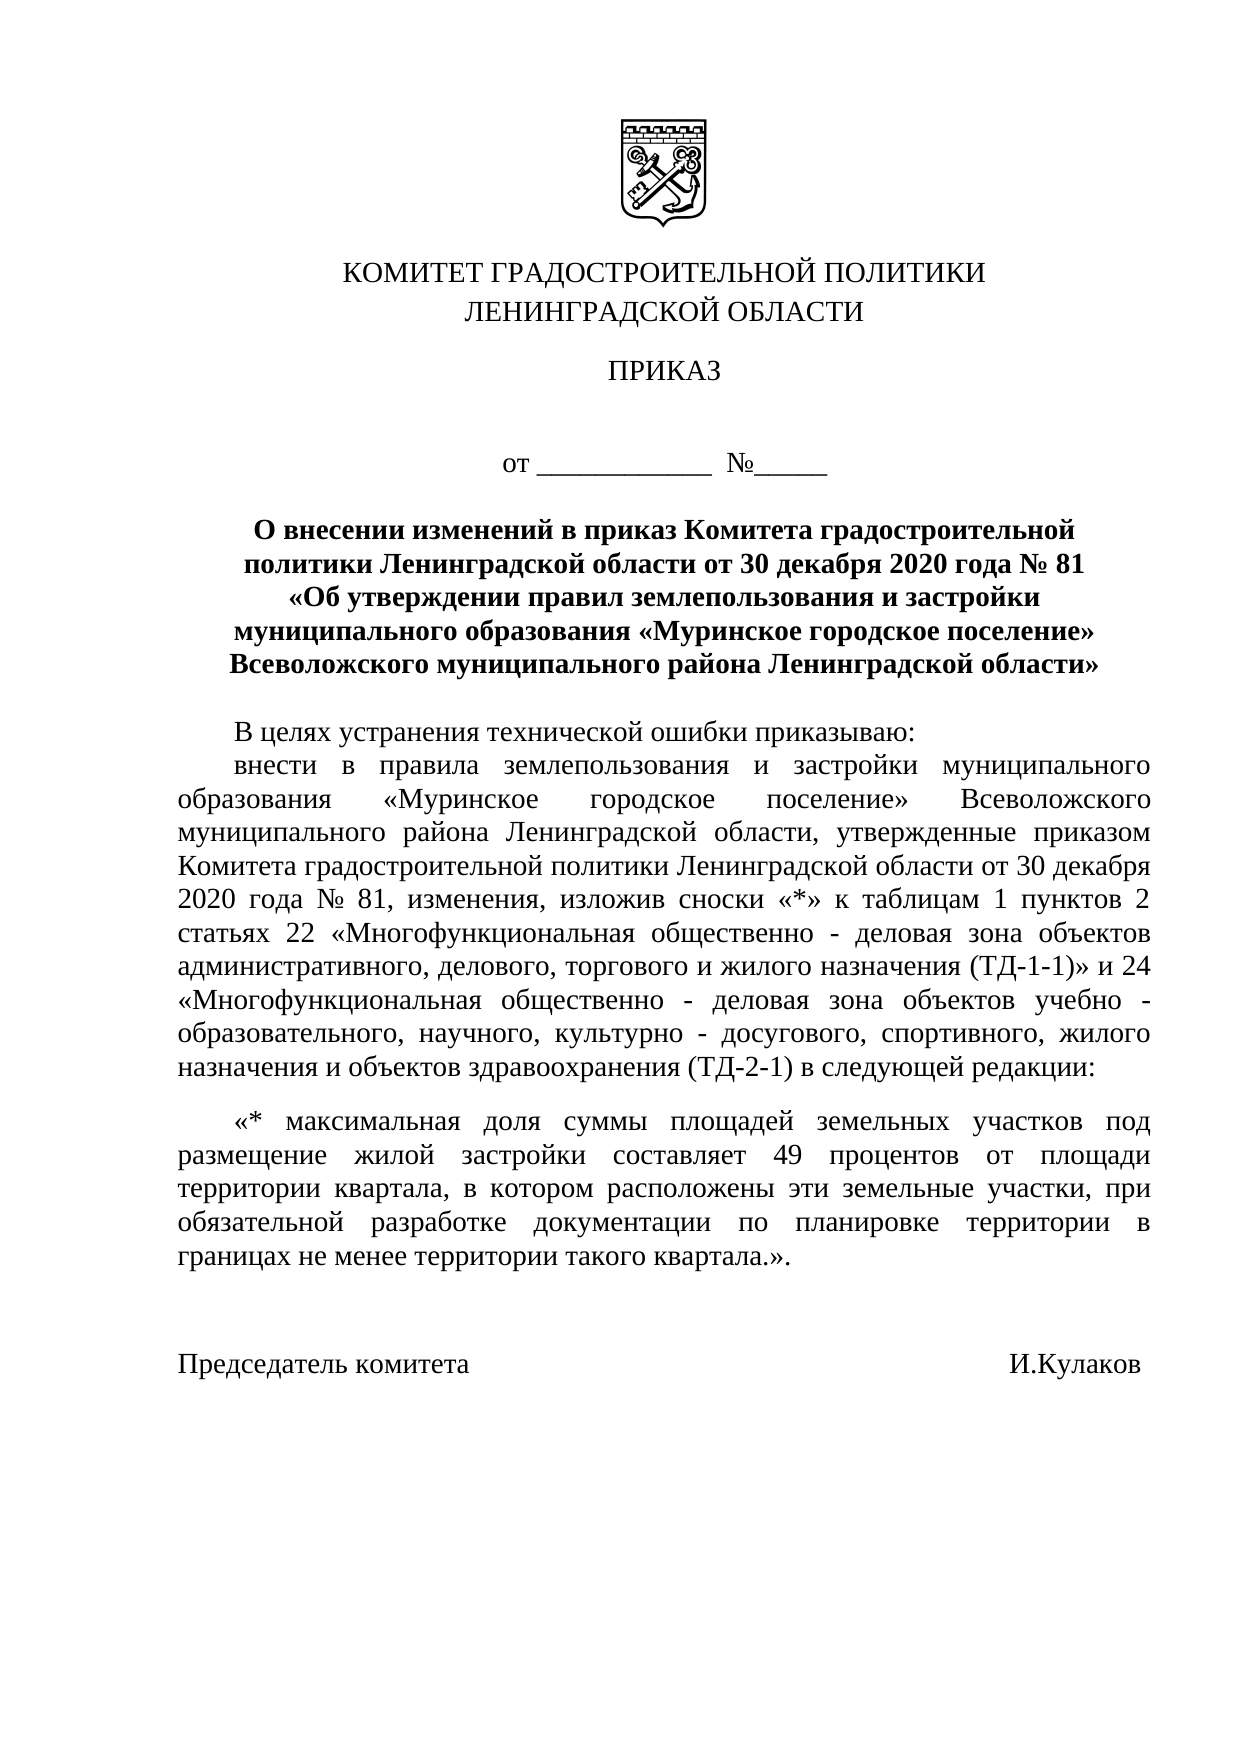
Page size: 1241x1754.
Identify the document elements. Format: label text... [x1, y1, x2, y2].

text «* максимальная доля суммы площадей земельных участков под размещение жилой застройки составляет 49 процентов от площади территории квартала, в котором расположены эти земельные участки, при обязательной разработке документации по планировке территории в границах не менее территории такого квартала.». [177, 1103, 1152, 1271]
text внести в правила землепользования и застройки муниципального образования «Муринское городское поселение» Всеволожского муниципального района Ленинградской области, утвержденные приказом Комитета градостроительной политики Ленинградской области от 30 декабря 2020 года № 81, изменения, изложив сноски «*» к таблицам 1 пунктов 2 статьях 22 «Многофункциональная общественно - деловая зона объектов административного, делового, торгового и жилого назначения (ТД-1-1)» и 24 «Многофункциональная общественно - деловая зона объектов учебно - образовательного, научного, культурно - досугового, спортивного, жилого назначения и объектов здравоохранения (ТД-2-1) в следующей редакции: [177, 747, 1152, 1083]
text «Об утверждении правил землепользования и застройки муниципального образования «Муринское городское поселение» Всеволожского муниципального района Ленинградской области» [177, 579, 1152, 680]
text Председатель комитета И.Кулаков [177, 1346, 1152, 1380]
picture [620, 118, 709, 231]
text политики Ленинградской области от 30 декабря 2020 года № 81 [177, 546, 1152, 579]
text О внесении изменений в приказ Комитета градостроительной [177, 512, 1152, 546]
text ПРИКАЗ [177, 353, 1152, 387]
text КОМИТЕТ ГРАДОСТРОИТЕЛЬНОЙ ПОЛИТИКИ ЛЕНИНГРАДСКОЙ ОБЛАСТИ [177, 256, 1152, 328]
text В целях устранения технической ошибки приказываю: [177, 714, 1152, 747]
text от ____________ №_____ [177, 445, 1152, 479]
